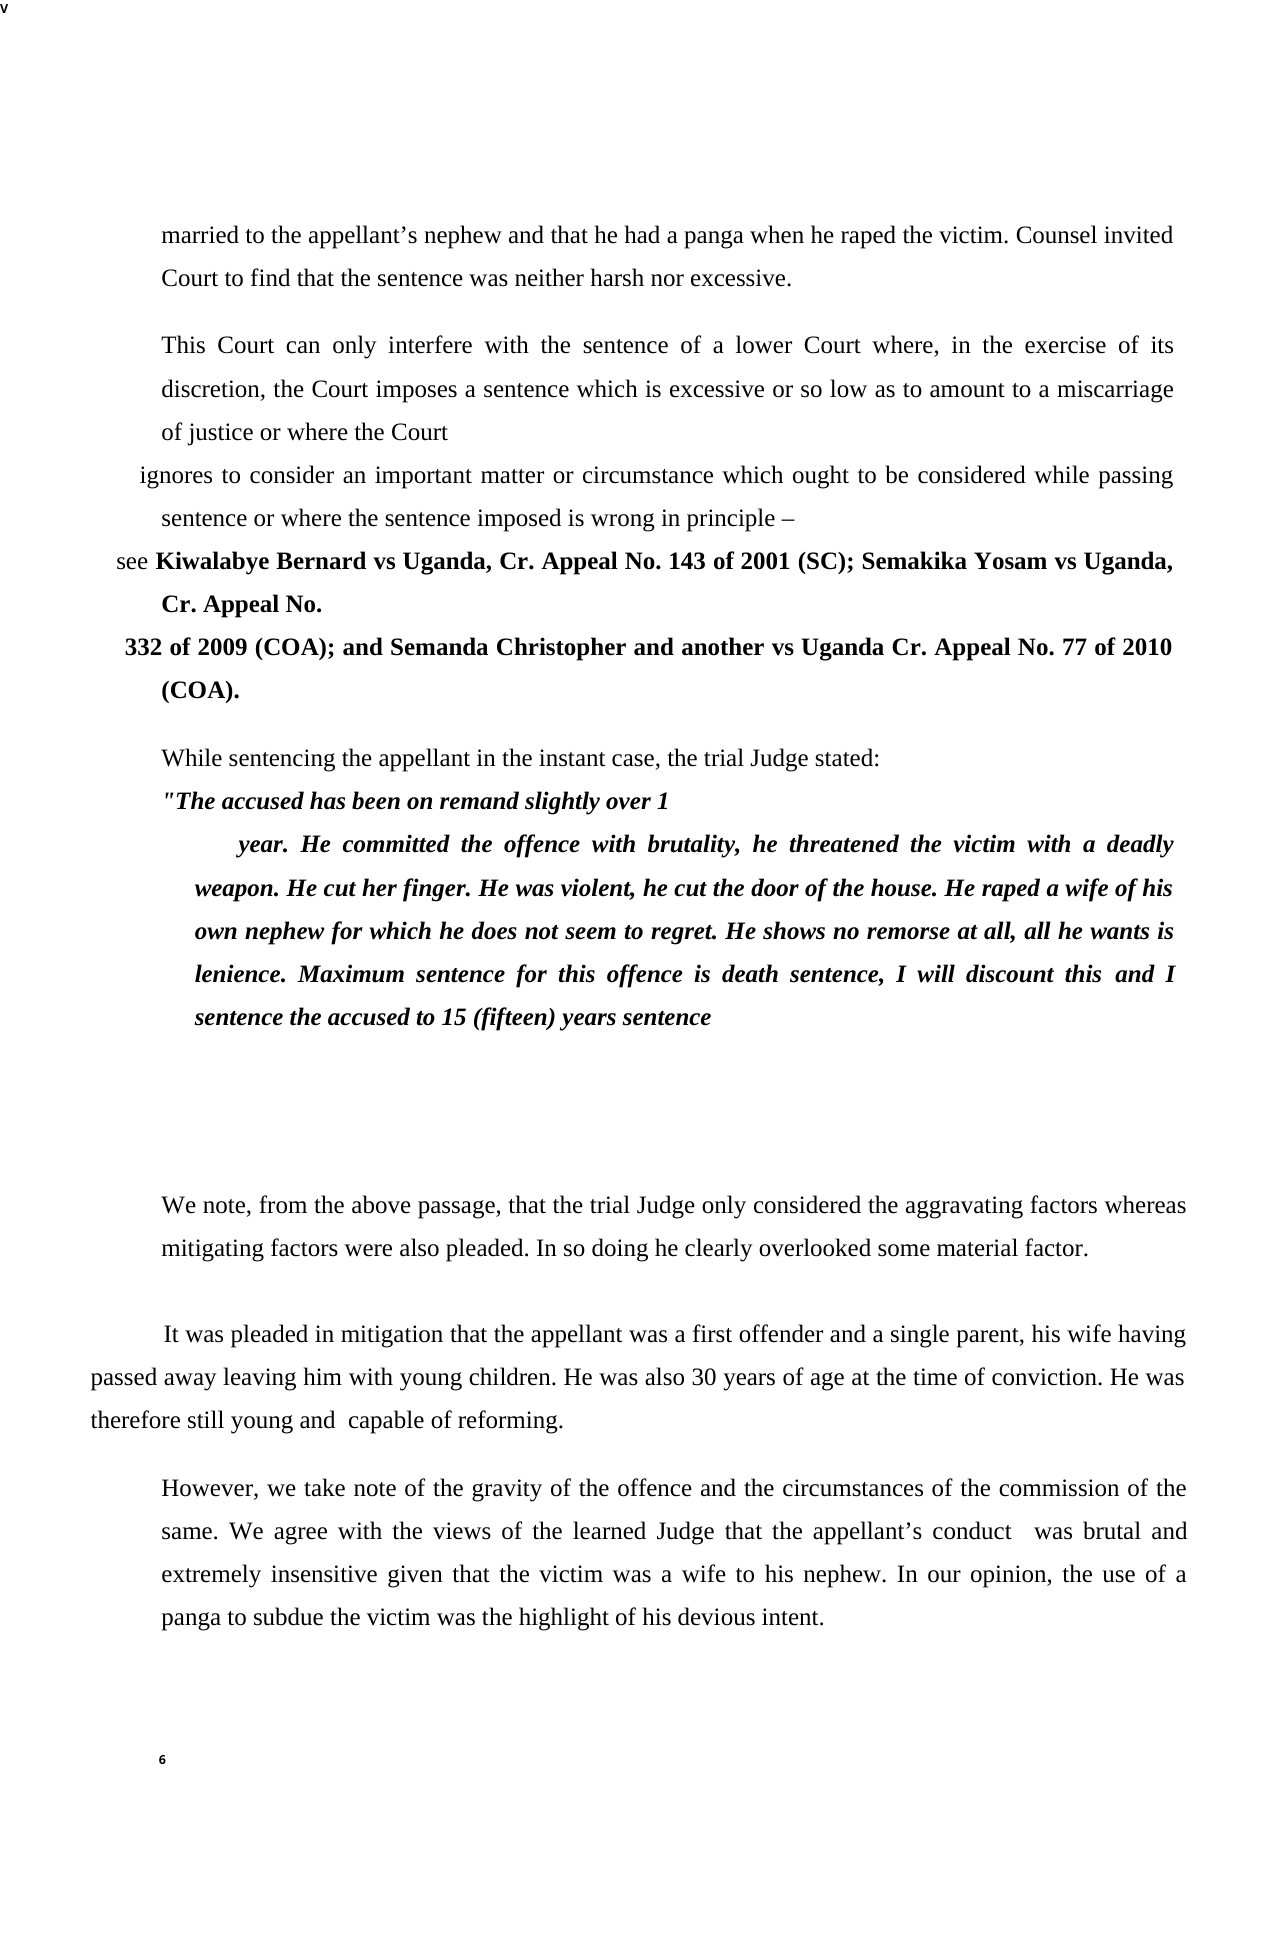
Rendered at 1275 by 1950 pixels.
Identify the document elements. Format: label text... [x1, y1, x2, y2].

text married to the appellant’s nephew and that he had a panga when he raped the victim. Counsel invited Court to find that the sentence was neither harsh nor excessive. [161, 220, 1175, 292]
text "The accused has been on remand slightly over 1 [88, 786, 1192, 815]
text 332 of 2009 (COA); and Semanda Christopher and another vs Uganda Cr. Appeal No. 77 of 2010 (COA). [88, 632, 1175, 704]
text This Court can only interfere with the sentence of a lower Court where, in the exercise of its discretion, the Court imposes a sentence which is excessive or so low as to amount to a miscarriage of justice or where the Court [161, 331, 1175, 446]
text see Kiwalabye Bernard vs Uganda, Cr. Appeal No. 143 of 2001 (SC); Semakika Yosam vs Uganda, Cr. Appeal No. [88, 546, 1175, 618]
text year. He committed the offence with brutality, he threatened the victim with a deadly weapon. He cut her finger. He was violent, he cut the door of the house. He raped a wife of his own nephew for which he does not seem to regret. He shows no remorse at all, all he wants is lenience. Maximum sentence for this offence is death sentence, I will discount this and I sentence the accused to 15 (fifteen) years sentence [194, 829, 1175, 1031]
text We note, from the above passage, that the trial Judge only considered the aggravating factors whereas mitigating factors were also pleaded. In so doing he clearly overlooked some material factor. [161, 1190, 1188, 1262]
text It was pleaded in mitigation that the appellant was a first offender and a single parent, his wife having passed away leaving him with young children. He was also 30 years of age at the time of conviction. He was therefore still young and capable of reforming. [90, 1319, 1188, 1434]
text While sentencing the appellant in the instant case, the trial Judge stated: [161, 743, 1175, 772]
text ignores to consider an important matter or circumstance which ought to be considered while passing sentence or where the sentence imposed is wrong in principle – [88, 460, 1175, 532]
text However, we take note of the gravity of the offence and the circumstances of the commission of the same. We agree with the views of the learned Judge that the appellant’s conduct was brutal and extremely insensitive given that the victim was a wife to his nephew. In our opinion, the use of a panga to subdue the victim was the highlight of his devious intent. [161, 1473, 1188, 1631]
